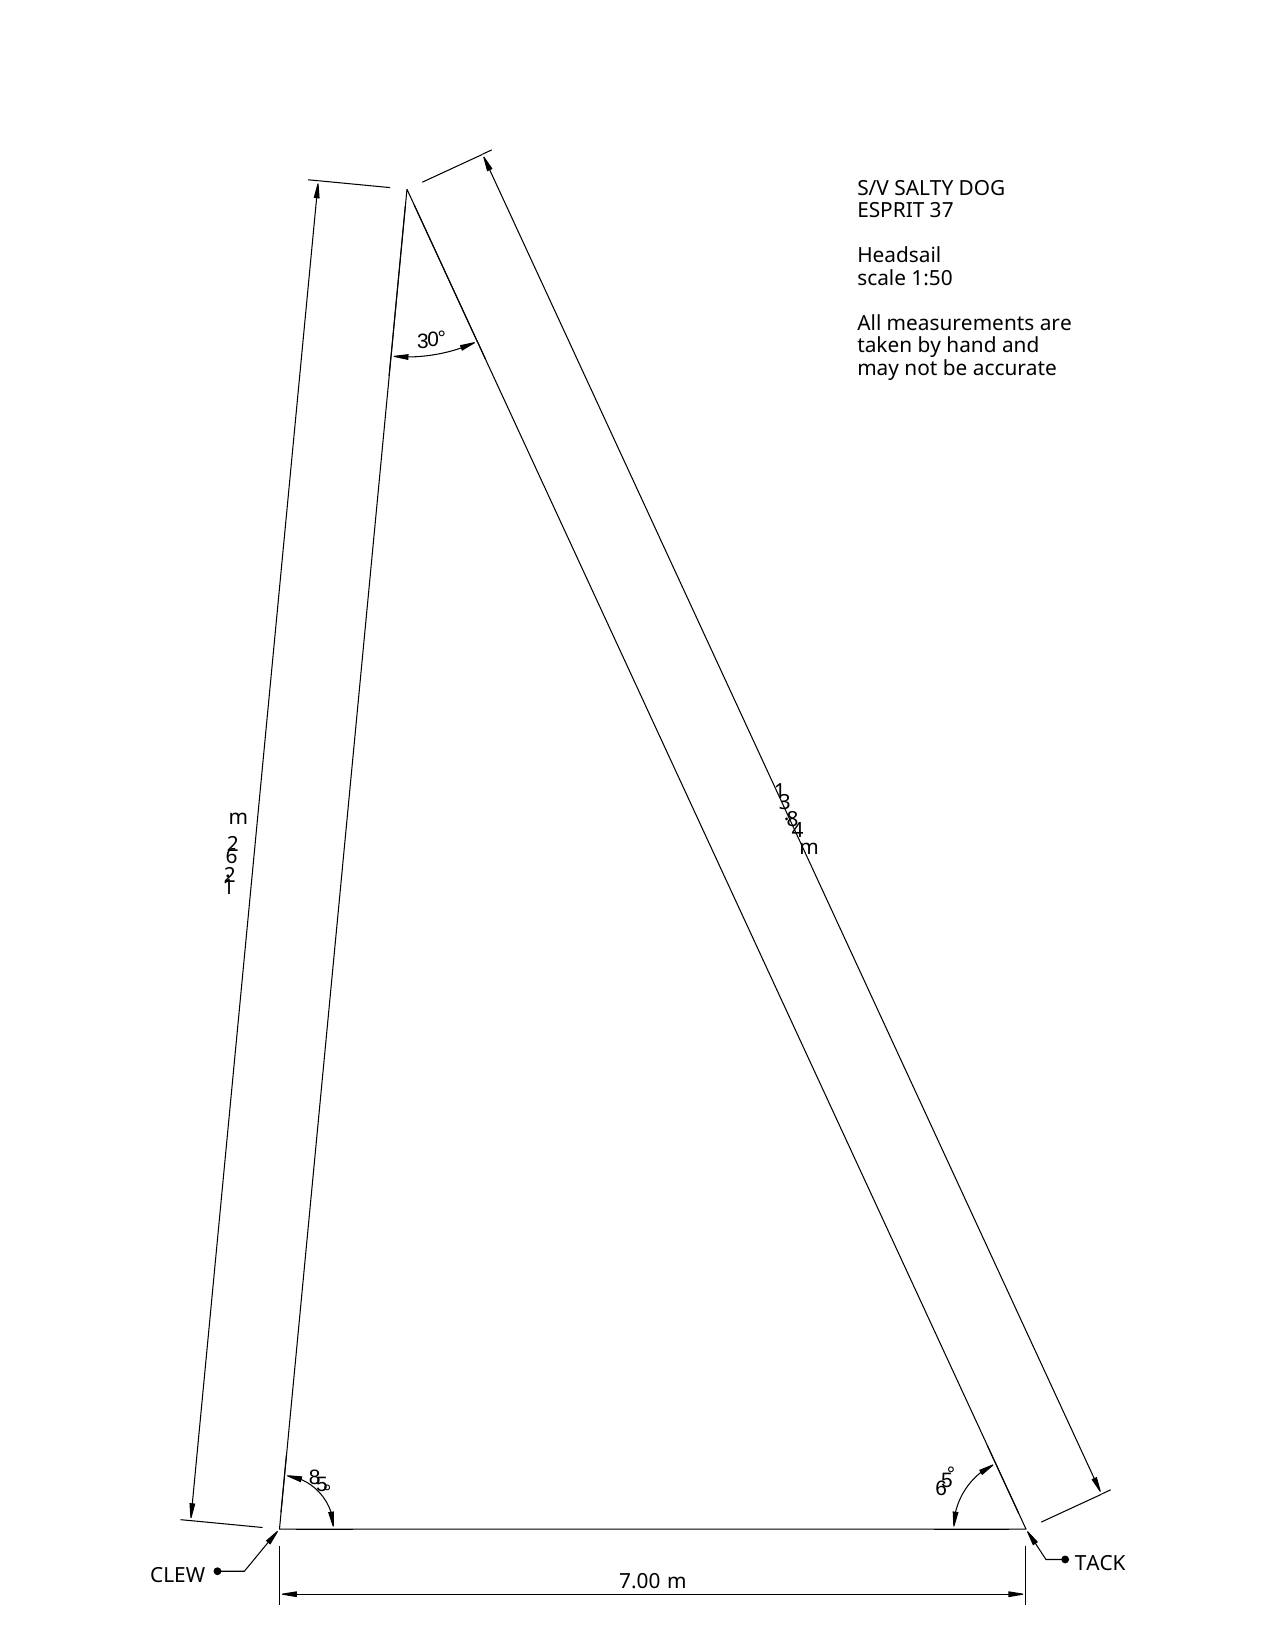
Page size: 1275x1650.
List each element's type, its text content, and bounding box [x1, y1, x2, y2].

text EXISTING HEADSAIL [150, 150, 1125, 1500]
